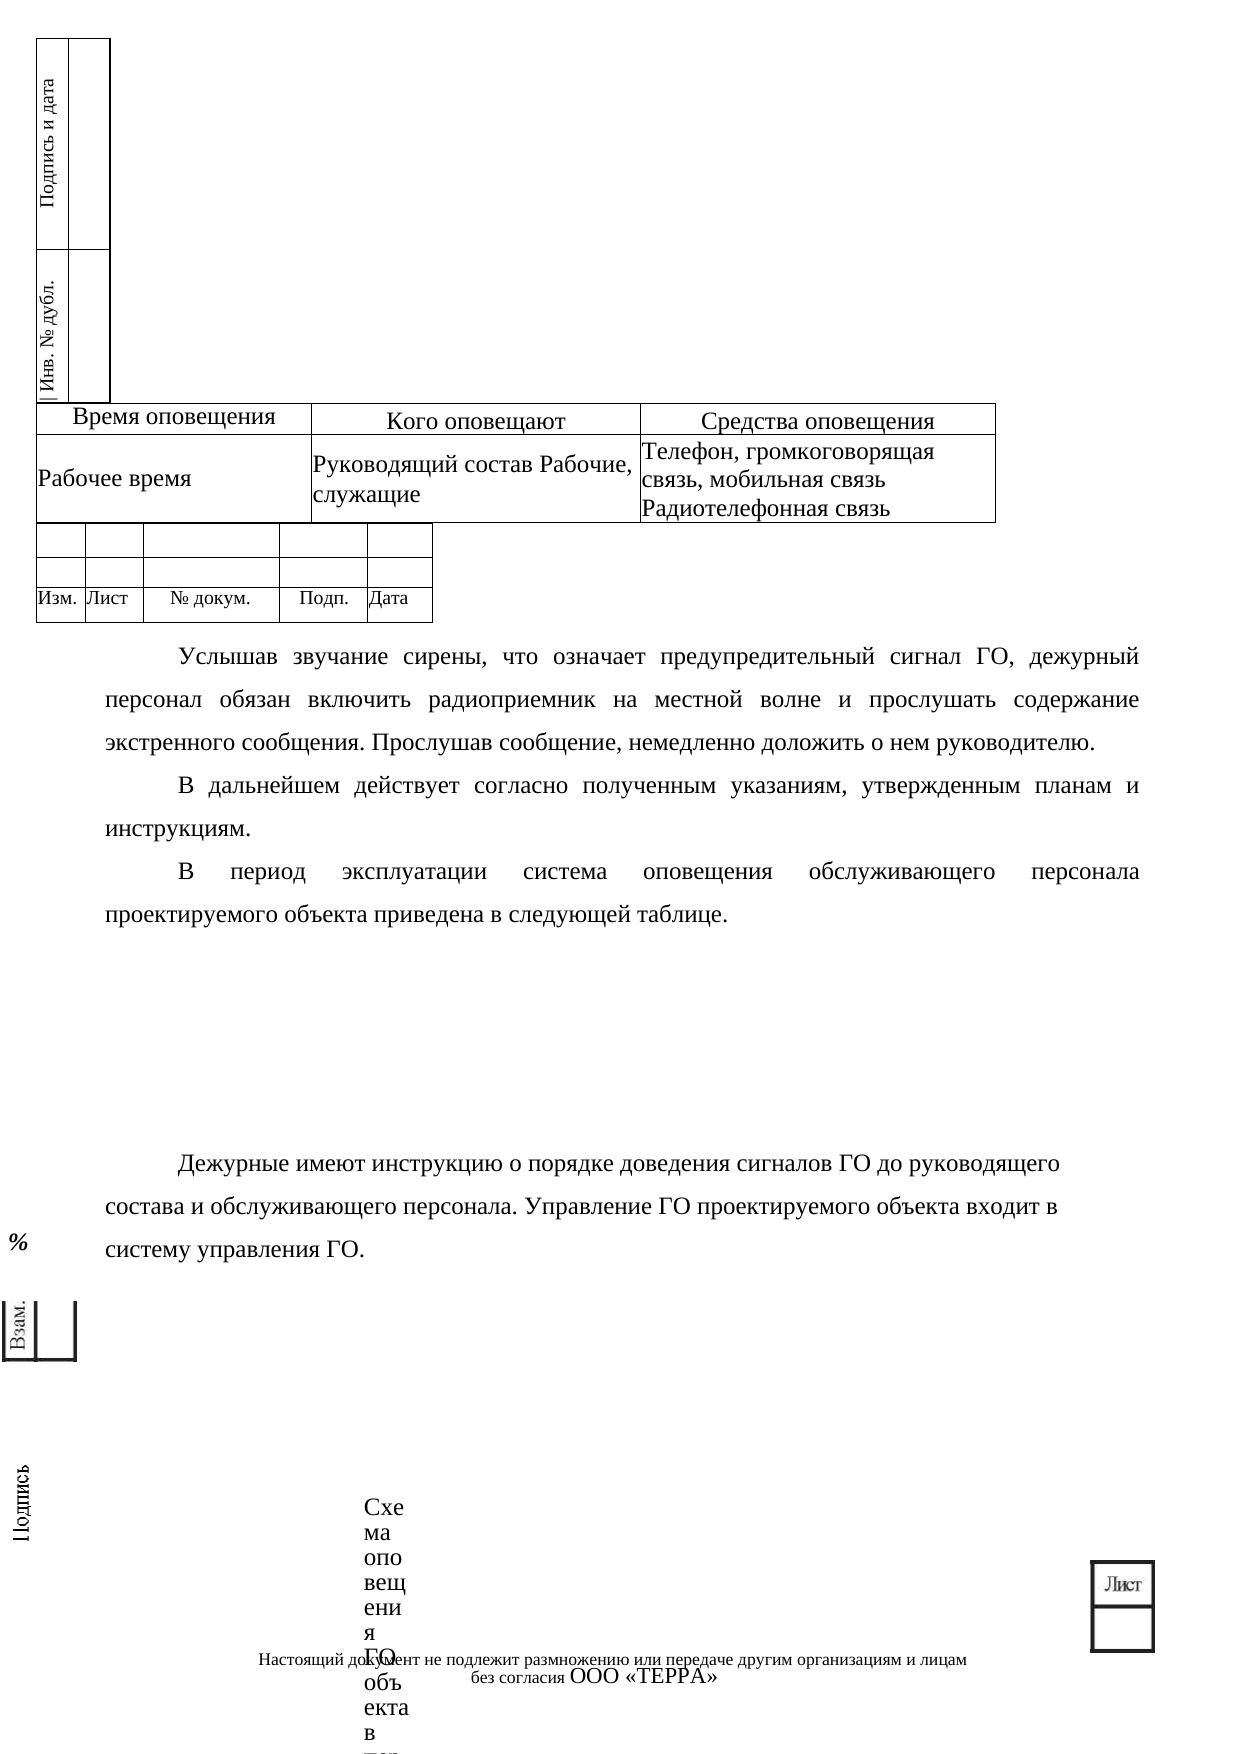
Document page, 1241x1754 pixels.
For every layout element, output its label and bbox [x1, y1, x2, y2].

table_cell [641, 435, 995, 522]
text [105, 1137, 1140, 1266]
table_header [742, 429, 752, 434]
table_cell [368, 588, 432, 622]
picture [1090, 1560, 1155, 1653]
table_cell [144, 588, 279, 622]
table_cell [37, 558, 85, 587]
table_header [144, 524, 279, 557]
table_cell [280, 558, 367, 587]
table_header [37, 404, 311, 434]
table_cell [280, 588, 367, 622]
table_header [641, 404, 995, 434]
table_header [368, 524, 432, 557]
picture [2, 1301, 77, 1362]
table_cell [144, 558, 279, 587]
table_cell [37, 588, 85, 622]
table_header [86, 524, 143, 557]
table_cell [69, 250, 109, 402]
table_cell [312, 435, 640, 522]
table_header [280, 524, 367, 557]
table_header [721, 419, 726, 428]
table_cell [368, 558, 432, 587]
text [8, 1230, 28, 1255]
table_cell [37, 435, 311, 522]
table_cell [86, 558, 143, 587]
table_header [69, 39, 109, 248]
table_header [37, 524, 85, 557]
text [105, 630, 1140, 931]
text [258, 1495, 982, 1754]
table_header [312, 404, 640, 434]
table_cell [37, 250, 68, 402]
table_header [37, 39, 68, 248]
picture [13, 1465, 31, 1542]
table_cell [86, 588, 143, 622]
